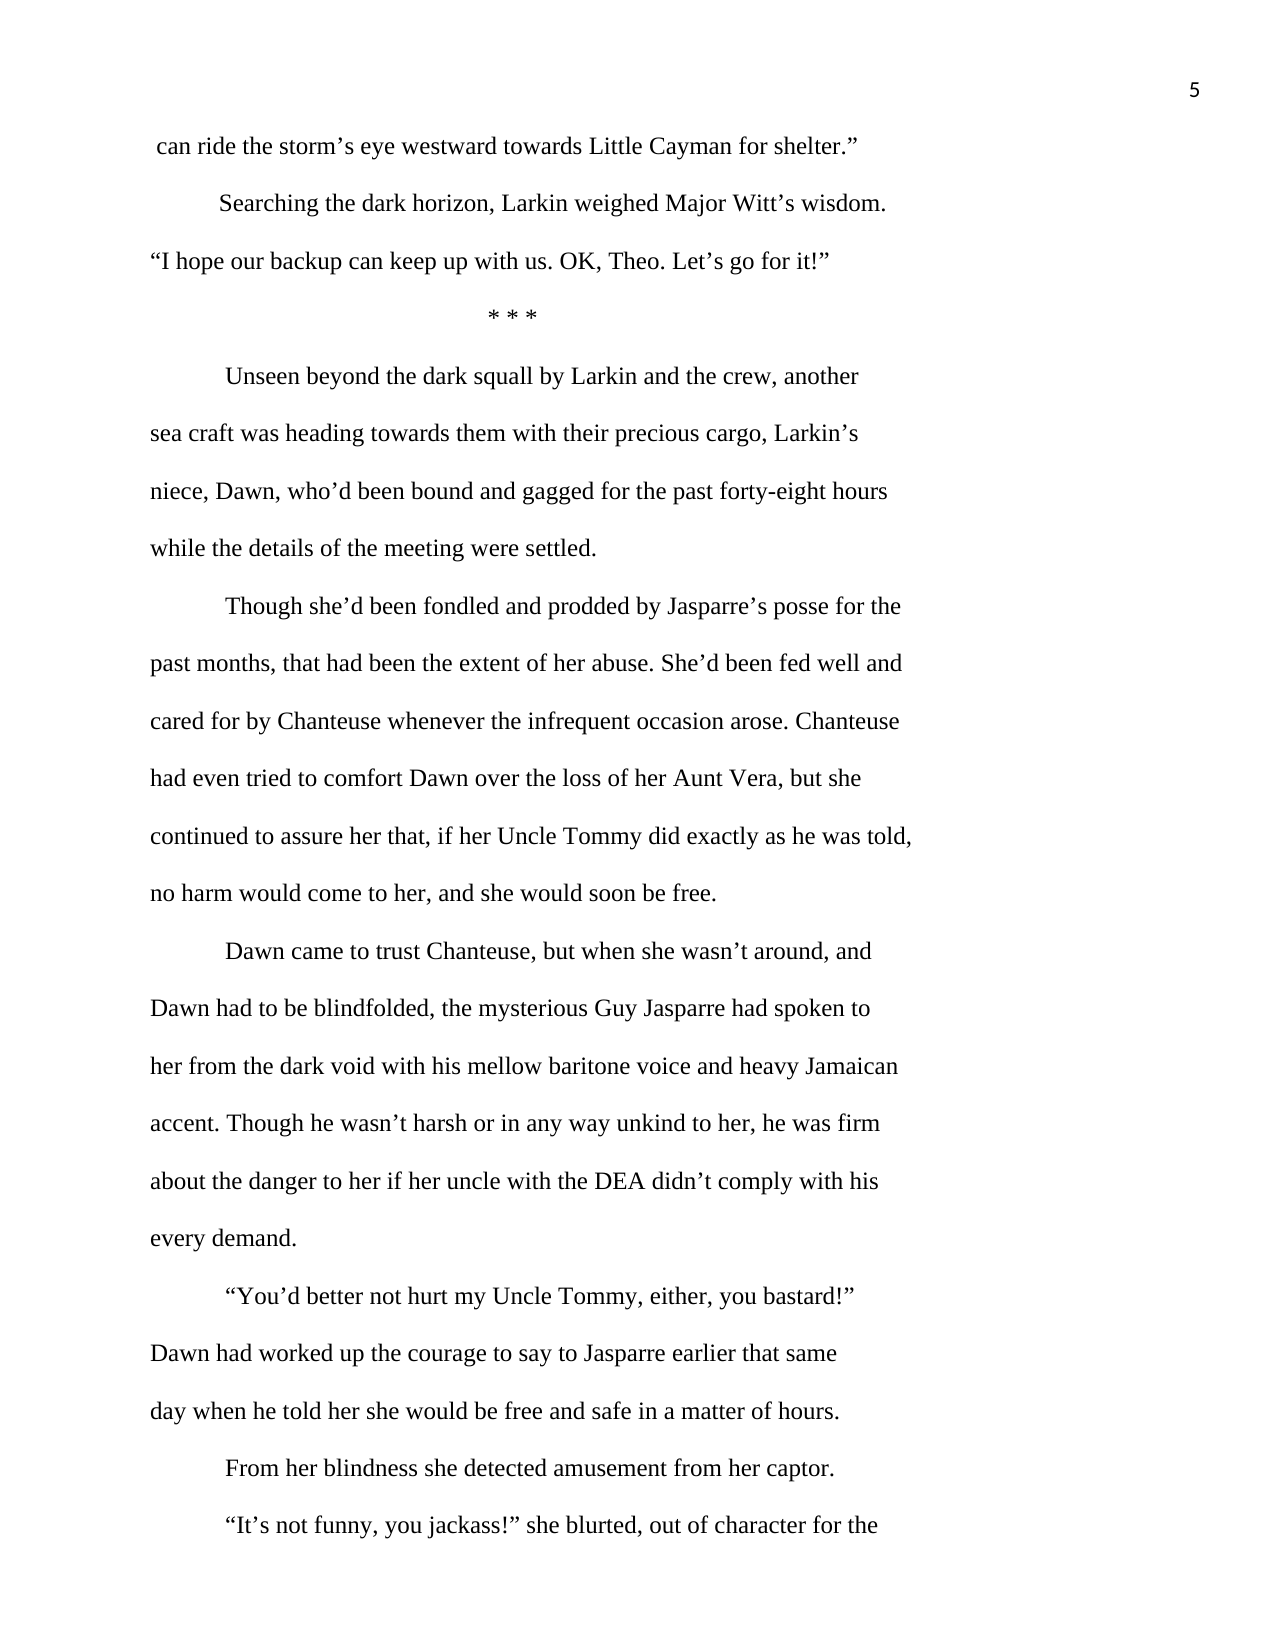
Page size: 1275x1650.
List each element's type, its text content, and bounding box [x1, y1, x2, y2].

text “It’s not funny, you jackass!” she blurted, out of character for the [75, 1510, 1200, 1539]
text Though she’d been fondled and prodded by Jasparre’s posse for the [75, 591, 1200, 620]
text no harm would come to her, and she would soon be free. [75, 878, 1200, 907]
text accent. Though he wasn’t harsh or in any way unkind to her, he was firm [75, 1108, 1200, 1137]
text Unseen beyond the dark squall by Larkin and the crew, another [75, 361, 1200, 390]
text had even tried to comfort Dawn over the loss of her Aunt Vera, but she [75, 763, 1200, 792]
text sea craft was heading towards them with their precious cargo, Larkin’s [75, 418, 1200, 447]
text while the details of the meeting were settled. [75, 533, 1200, 562]
text Searching the dark horizon, Larkin weighed Major Witt’s wisdom. [75, 188, 1200, 217]
text continued to assure her that, if her Uncle Tommy did exactly as he was told, [75, 821, 1200, 850]
text Dawn had to be blindfolded, the mysterious Guy Jasparre had spoken to [75, 993, 1200, 1022]
text her from the dark void with his mellow baritone voice and heavy Jamaican [75, 1051, 1200, 1080]
text Dawn had worked up the courage to say to Jasparre earlier that same [75, 1338, 1200, 1367]
text about the danger to her if her uncle with the DEA didn’t comply with his [75, 1166, 1200, 1195]
text “I hope our backup can keep up with us. OK, Theo. Let’s go for it!” [75, 246, 1200, 275]
text niece, Dawn, who’d been bound and gagged for the past forty-eight hours [75, 476, 1200, 505]
text * * * [75, 303, 1200, 332]
text Dawn came to trust Chanteuse, but when she wasn’t around, and [75, 936, 1200, 965]
text day when he told her she would be free and safe in a matter of hours. [75, 1396, 1200, 1425]
text cared for by Chanteuse whenever the infrequent occasion arose. Chanteuse [75, 706, 1200, 735]
text every demand. [75, 1223, 1200, 1252]
text past months, that had been the extent of her abuse. She’d been fed well and [75, 648, 1200, 677]
text can ride the storm’s eye westward towards Little Cayman for shelter.” [75, 131, 1200, 160]
text “You’d better not hurt my Uncle Tommy, either, you bastard!” [75, 1281, 1200, 1310]
text From her blindness she detected amusement from her captor. [75, 1453, 1200, 1482]
